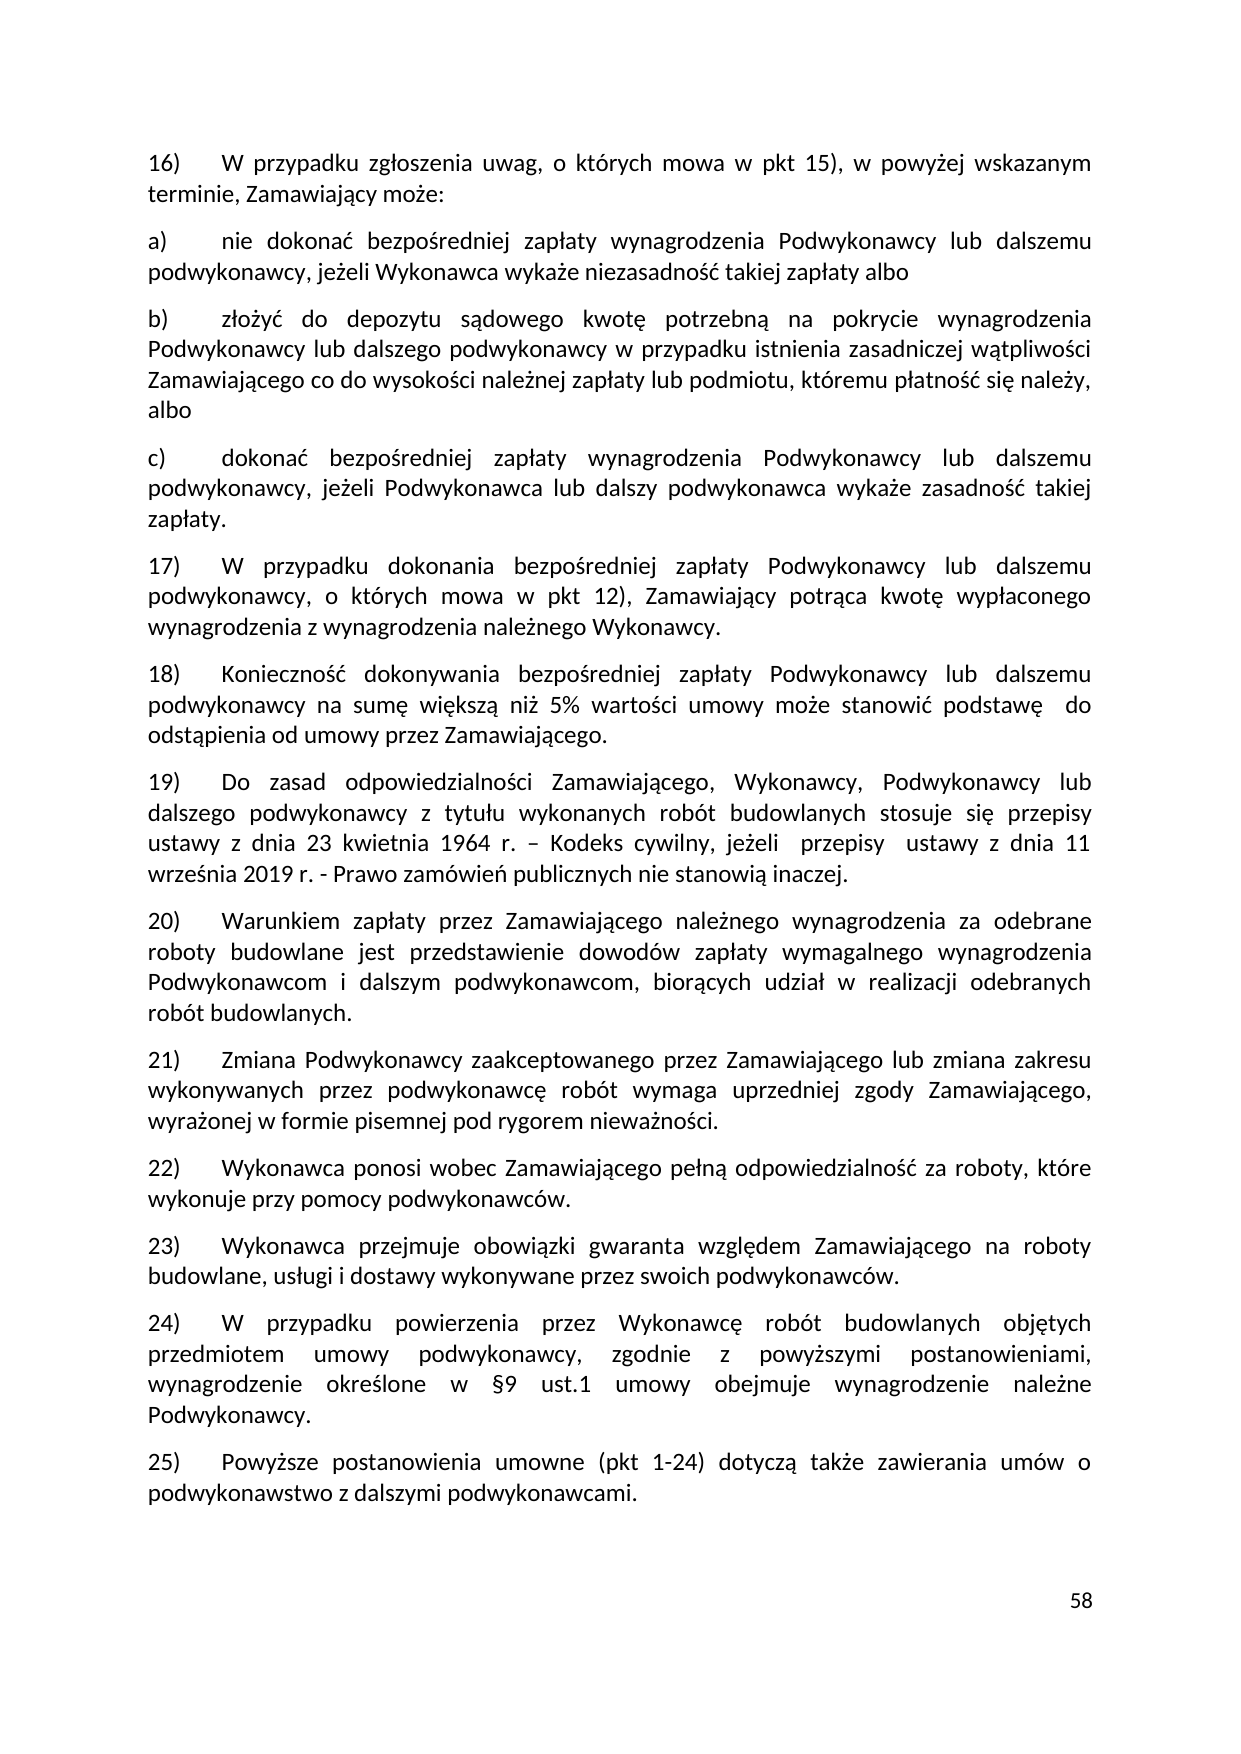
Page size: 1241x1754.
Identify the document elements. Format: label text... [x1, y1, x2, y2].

text 16) W przypadku zgłoszenia uwag, o których mowa w pkt 15), w powyżej wskazanym terminie, Zamawiający może: [148, 148, 1093, 209]
text 20) Warunkiem zapłaty przez Zamawiającego należnego wynagrodzenia za odebrane roboty budowlane jest przedstawienie dowodów zapłaty wymagalnego wynagrodzenia Podwykonawcom i dalszym podwykonawcom, biorących udział w realizacji odebranych robót budowlanych. [148, 905, 1093, 1027]
text 17) W przypadku dokonania bezpośredniej zapłaty Podwykonawcy lub dalszemu podwykonawcy, o których mowa w pkt 12), Zamawiający potrąca kwotę wypłaconego wynagrodzenia z wynagrodzenia należnego Wykonawcy. [148, 550, 1093, 642]
text 23) Wykonawca przejmuje obowiązki gwaranta względem Zamawiającego na roboty budowlane, usługi i dostawy wykonywane przez swoich podwykonawców. [148, 1230, 1093, 1291]
text c) dokonać bezpośredniej zapłaty wynagrodzenia Podwykonawcy lub dalszemu podwykonawcy, jeżeli Podwykonawca lub dalszy podwykonawca wykaże zasadność takiej zapłaty. [148, 442, 1093, 533]
text 21) Zmiana Podwykonawcy zaakceptowanego przez Zamawiającego lub zmiana zakresu wykonywanych przez podwykonawcę robót wymaga uprzedniej zgody Zamawiającego, wyrażonej w formie pisemnej pod rygorem nieważności. [148, 1044, 1093, 1136]
text 25) Powyższe postanowienia umowne (pkt 1-24) dotyczą także zawierania umów o podwykonawstwo z dalszymi podwykonawcami. [148, 1446, 1093, 1507]
text 22) Wykonawca ponosi wobec Zamawiającego pełną odpowiedzialność za roboty, które wykonuje przy pomocy podwykonawców. [148, 1152, 1093, 1213]
text 18) Konieczność dokonywania bezpośredniej zapłaty Podwykonawcy lub dalszemu podwykonawcy na sumę większą niż 5% wartości umowy może stanowić podstawę do odstąpienia od umowy przez Zamawiającego. [148, 658, 1093, 750]
text b) złożyć do depozytu sądowego kwotę potrzebną na pokrycie wynagrodzenia Podwykonawcy lub dalszego podwykonawcy w przypadku istnienia zasadniczej wątpliwości Zamawiającego co do wysokości należnej zapłaty lub podmiotu, któremu płatność się należy, albo [148, 303, 1093, 425]
text a) nie dokonać bezpośredniej zapłaty wynagrodzenia Podwykonawcy lub dalszemu podwykonawcy, jeżeli Wykonawca wykaże niezasadność takiej zapłaty albo [148, 225, 1093, 286]
text 19) Do zasad odpowiedzialności Zamawiającego, Wykonawcy, Podwykonawcy lub dalszego podwykonawcy z tytułu wykonanych robót budowlanych stosuje się przepisy ustawy z dnia 23 kwietnia 1964 r. – Kodeks cywilny, jeżeli przepisy ustawy z dnia 11 września 2019 r. - Prawo zamówień publicznych nie stanowią inaczej. [148, 766, 1093, 888]
text 24) W przypadku powierzenia przez Wykonawcę robót budowlanych objętych przedmiotem umowy podwykonawcy, zgodnie z powyższymi postanowieniami, wynagrodzenie określone w §9 ust.1 umowy obejmuje wynagrodzenie należne Podwykonawcy. [148, 1308, 1093, 1430]
